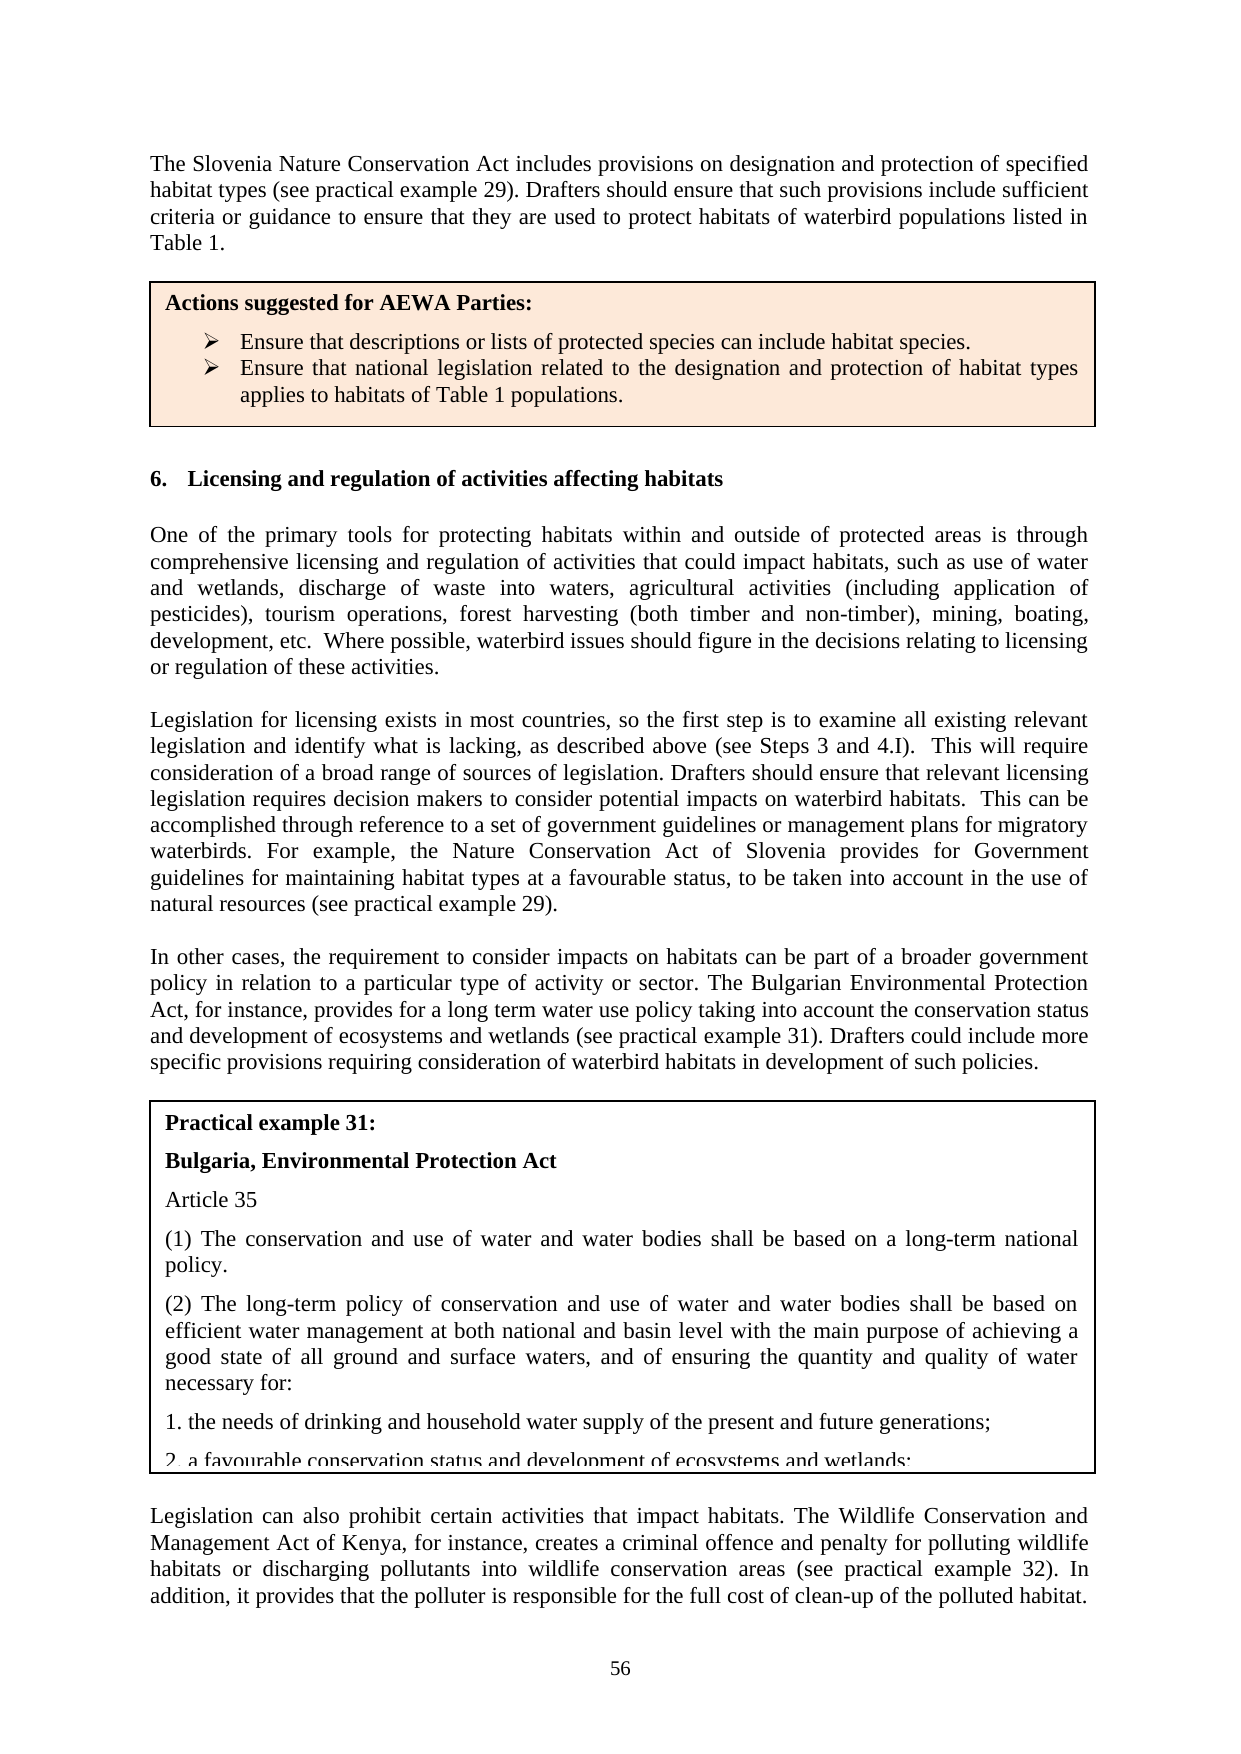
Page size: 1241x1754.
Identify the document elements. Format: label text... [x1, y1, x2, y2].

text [150, 1503, 1090, 1608]
list Licensing and regulation of activities affecting habitats [150, 466, 1090, 492]
text One of the primary tools for protecting habitats within and outside of protected areas is through comprehensive licensing and regulation of activities that could impact habitats, such as use of water and wetlands, discharge of waste into waters, agricultural activities (including application of pesticides), tourism operations, forest harvesting (both timber and non-timber), mining, boating, development, etc. Where possible, waterbird issues should figure in the decisions relating to licensing or regulation of these activities. [150, 521, 1090, 679]
text In other cases, the requirement to consider impacts on habitats can be part of a broader government policy in relation to a particular type of activity or sector. The Bulgarian Environmental Protection Act, for instance, provides for a long term water use policy taking into account the conservation status and development of ecosystems and wetlands (see practical example 31). Drafters could include more specific provisions requiring consideration of waterbird habitats in development of such policies. [150, 943, 1090, 1075]
text The Slovenia Nature Conservation Act includes provisions on designation and protection of specified habitat types (see practical example 29). Drafters should ensure that such provisions include sufficient criteria or guidance to ensure that they are used to protect habitats of waterbird populations listed in Table 1. [150, 150, 1090, 255]
text Legislation for licensing exists in most countries, so the first step is to examine all existing relevant legislation and identify what is lacking, as described above (see Steps 3 and 4.I). This will require consideration of a broad range of sources of legislation. Drafters should ensure that relevant licensing legislation requires decision makers to consider potential impacts on waterbird habitats. This can be accomplished through reference to a set of government guidelines or management plans for migratory waterbirds. For example, the Nature Conservation Act of Slovenia provides for Government guidelines for maintaining habitat types at a favourable status, to be taken into account in the use of natural resources (see practical example 29). [150, 706, 1090, 917]
